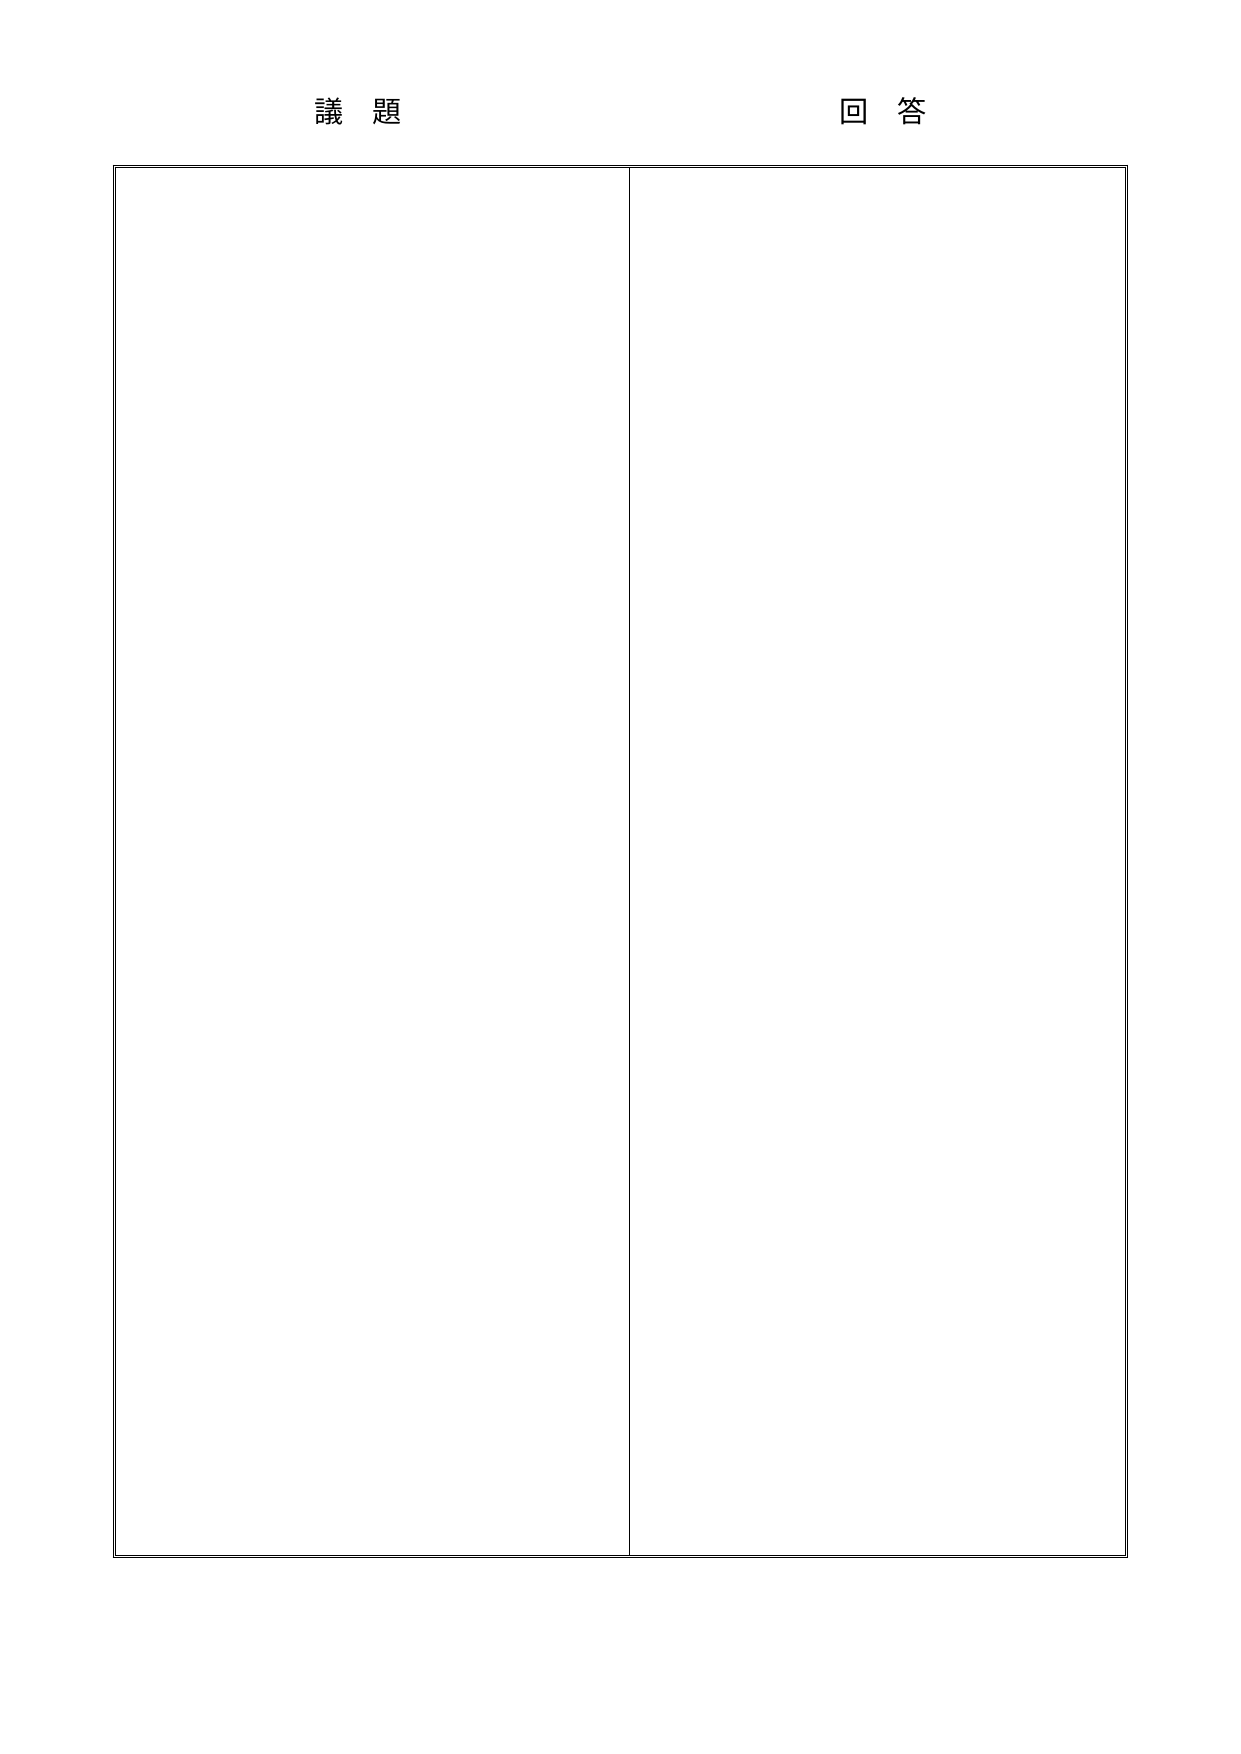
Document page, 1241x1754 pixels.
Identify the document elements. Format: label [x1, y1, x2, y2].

table_cell [630, 168, 1125, 1555]
table_cell [116, 168, 629, 1555]
